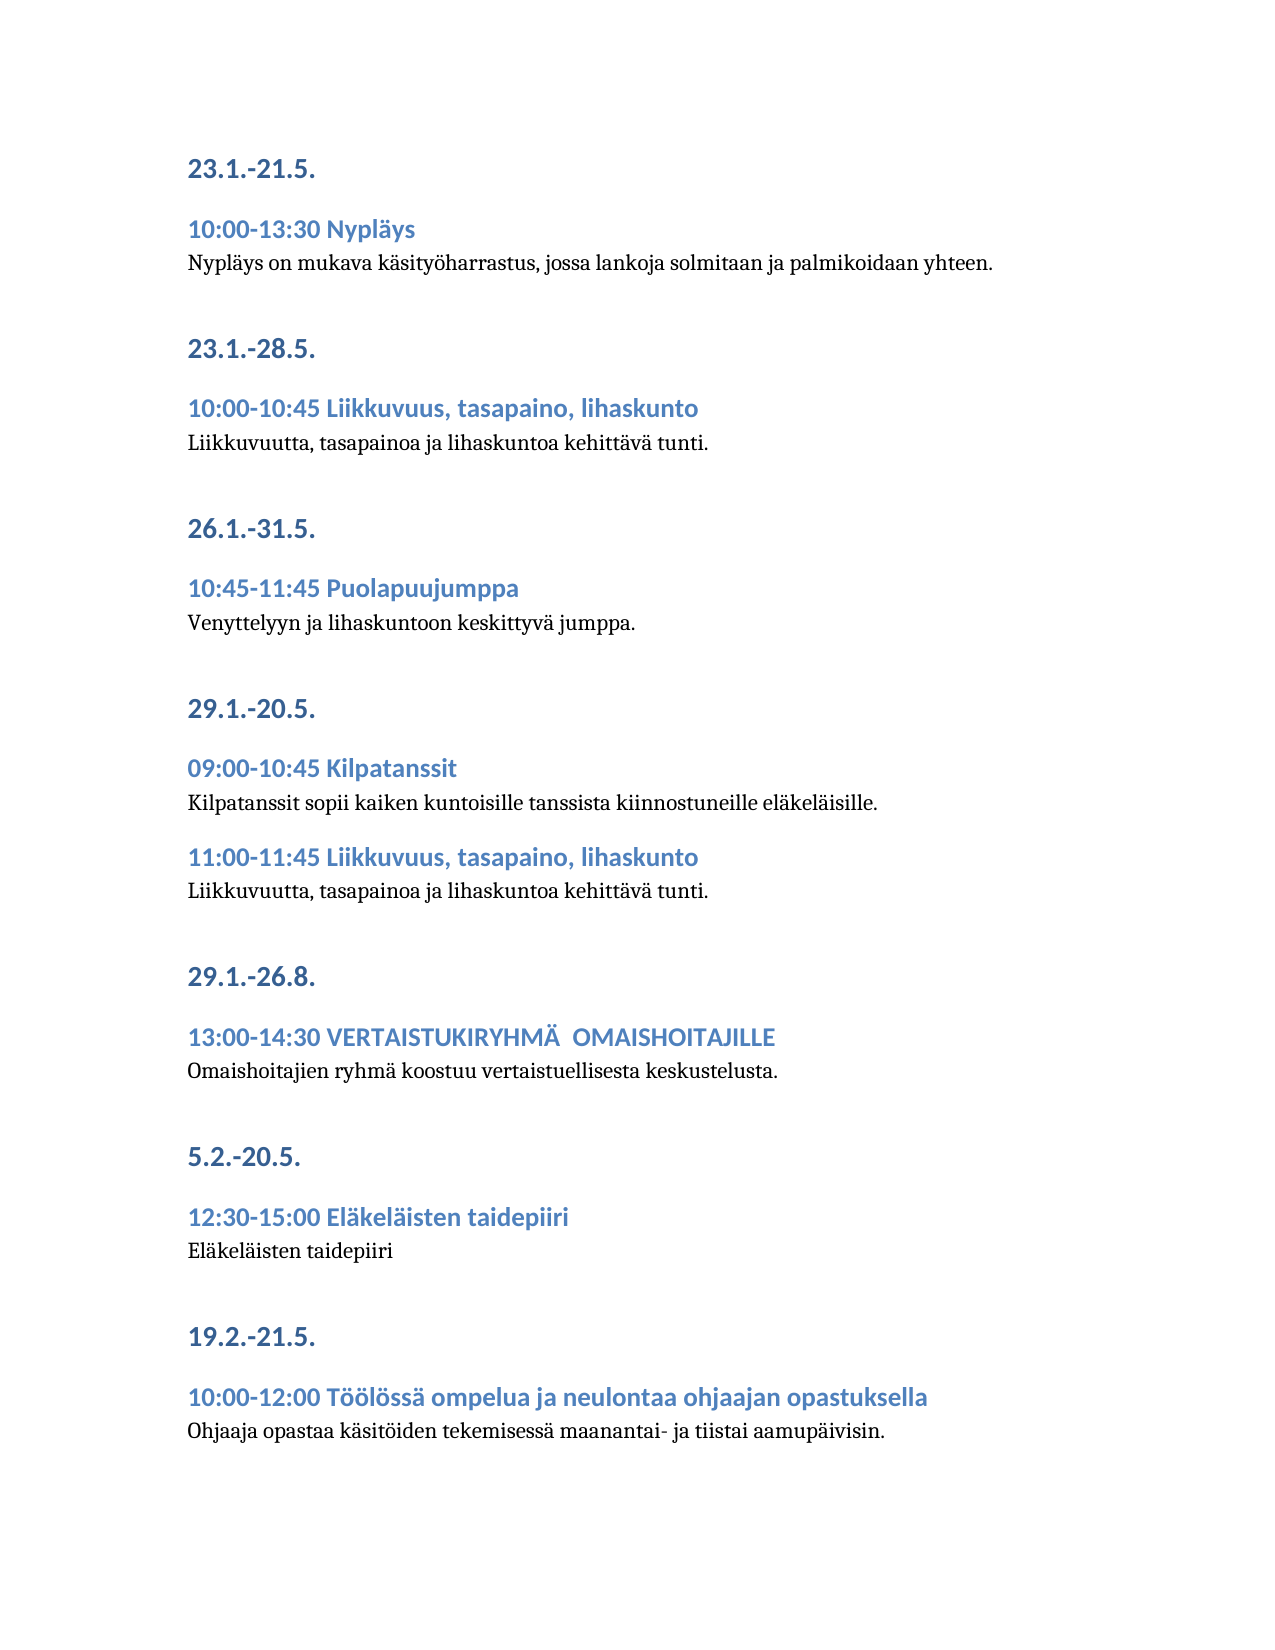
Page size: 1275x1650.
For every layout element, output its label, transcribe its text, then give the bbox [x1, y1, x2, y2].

subtitle 23.1.-21.5. [187, 150, 1087, 186]
text Ohjaaja opastaa käsitöiden tekemisessä maanantai- ja tiistai aamupäivisin. [187, 1418, 1087, 1444]
subtitle 19.2.-21.5. [187, 1318, 1087, 1354]
subtitle 11:00-11:45 Liikkuvuus, tasapaino, lihaskunto [187, 840, 1087, 873]
text Liikkuvuutta, tasapainoa ja lihaskuntoa kehittävä tunti. [187, 878, 1087, 905]
subtitle 12:30-15:00 Eläkeläisten taidepiiri [187, 1200, 1087, 1233]
subtitle 23.1.-28.5. [187, 330, 1087, 366]
subtitle 29.1.-20.5. [187, 690, 1087, 725]
text Kilpatanssit sopii kaiken kuntoisille tanssista kiinnostuneille eläkeläisille. [187, 789, 1087, 816]
subtitle 09:00-10:45 Kilpatanssit [187, 751, 1087, 784]
subtitle 29.1.-26.8. [187, 958, 1087, 994]
subtitle 10:45-11:45 Puolapuujumppa [187, 572, 1087, 604]
text Nypläys on mukava käsityöharrastus, jossa lankoja solmitaan ja palmikoidaan yhteen. [187, 250, 1087, 276]
text Venyttelyyn ja lihaskuntoon keskittyvä jumppa. [187, 609, 1087, 636]
text Omaishoitajien ryhmä koostuu vertaistuellisesta keskustelusta. [187, 1058, 1087, 1084]
text Liikkuvuutta, tasapainoa ja lihaskuntoa kehittävä tunti. [187, 429, 1087, 456]
subtitle 26.1.-31.5. [187, 510, 1087, 545]
text Eläkeläisten taidepiiri [187, 1238, 1087, 1264]
subtitle 10:00-10:45 Liikkuvuus, tasapaino, lihaskunto [187, 392, 1087, 425]
subtitle 5.2.-20.5. [187, 1138, 1087, 1174]
subtitle 10:00-12:00 Töölössä ompelua ja neulontaa ohjaajan opastuksella [187, 1380, 1087, 1413]
subtitle 10:00-13:30 Nypläys [187, 212, 1087, 245]
subtitle 13:00-14:30 VERTAISTUKIRYHMÄ OMAISHOITAJILLE [187, 1020, 1087, 1053]
